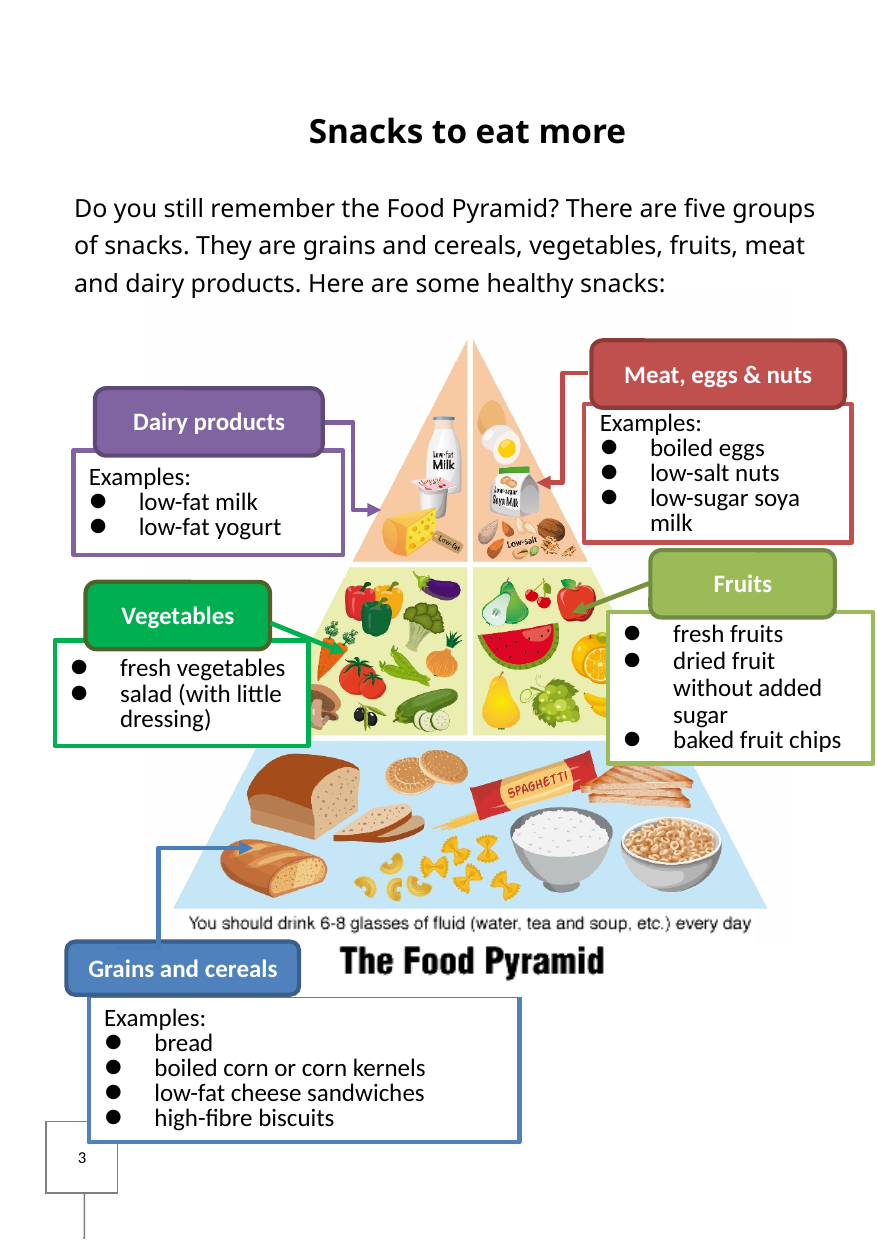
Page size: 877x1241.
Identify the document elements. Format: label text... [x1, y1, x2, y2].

text Do you still remember the Food Pyramid? There are five groups of snacks. They are grains and cereals, vegetables, fruits, meat and dairy products. Here are some healthy snacks: [74, 189, 842, 301]
picture [147, 301, 793, 997]
picture [273, 627, 298, 638]
